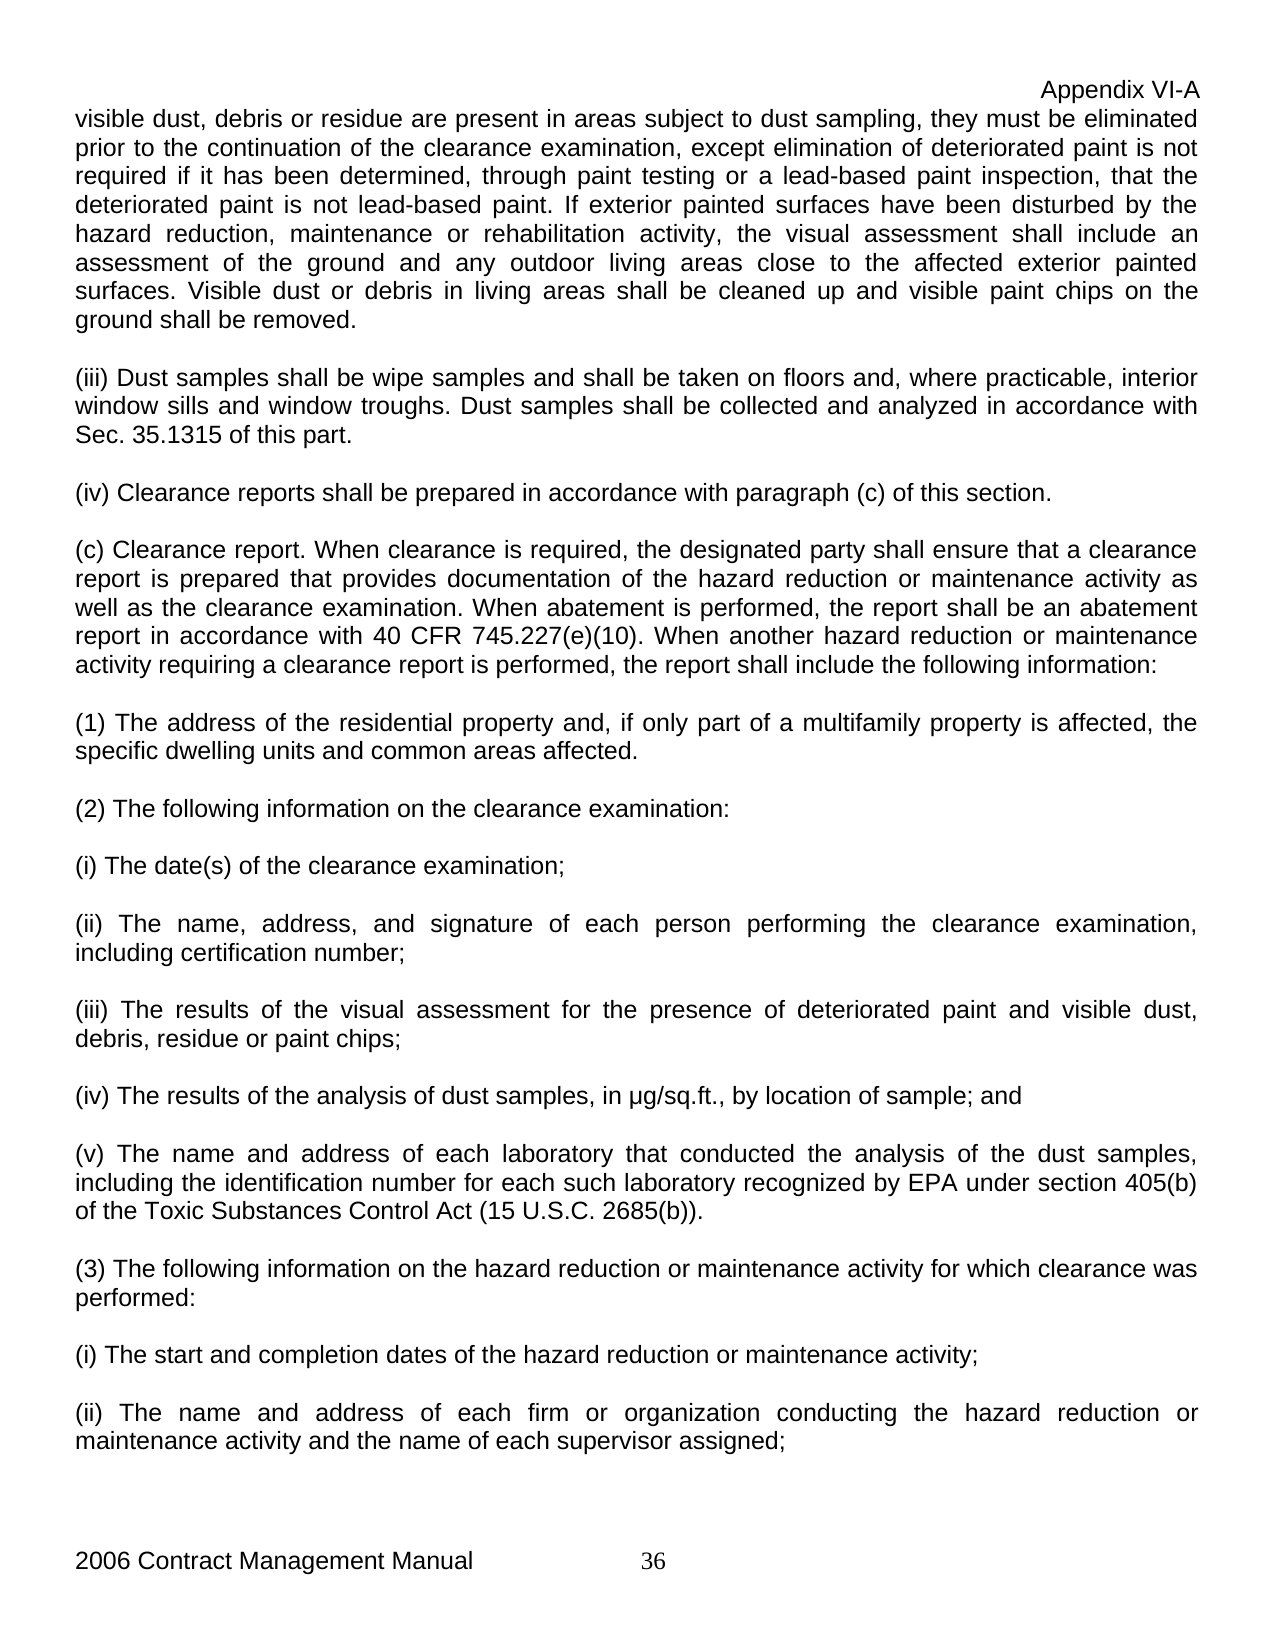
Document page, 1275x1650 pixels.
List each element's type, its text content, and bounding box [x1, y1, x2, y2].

text (iii) The results of the visual assessment for the presence of deteriorated paint and visible dust, debris, residue or paint chips; [75, 995, 1200, 1052]
text (iv) The results of the analysis of dust samples, in μg/sq.ft., by location of sample; and [75, 1081, 1200, 1110]
text (1) The address of the residential property and, if only part of a multifamily property is affected, the specific dwelling units and common areas affected. [75, 707, 1200, 765]
text (iii) Dust samples shall be wipe samples and shall be taken on floors and, where practicable, interior window sills and window troughs. Dust samples shall be collected and analyzed in accordance with Sec. 35.1315 of this part. [75, 362, 1200, 449]
text (i) The start and completion dates of the hazard reduction or maintenance activity; [75, 1340, 1200, 1369]
text (2) The following information on the clearance examination: [75, 794, 1200, 822]
text (c) Clearance report. When clearance is required, the designated party shall ensure that a clearance report is prepared that provides documentation of the hazard reduction or maintenance activity as well as the clearance examination. When abatement is performed, the report shall be an abatement report in accordance with 40 CFR 745.227(e)(10). When another hazard reduction or maintenance activity requiring a clearance report is performed, the report shall include the following information: [75, 535, 1200, 679]
text (iv) Clearance reports shall be prepared in accordance with paragraph (c) of this section. [75, 477, 1200, 506]
text (ii) The name and address of each firm or organization conducting the hazard reduction or maintenance activity and the name of each supervisor assigned; [75, 1397, 1200, 1455]
text (ii) The name, address, and signature of each person performing the clearance examination, including certification number; [75, 909, 1200, 966]
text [75, 104, 1200, 334]
text (3) The following information on the hazard reduction or maintenance activity for which clearance was performed: [75, 1254, 1200, 1311]
text (i) The date(s) of the clearance examination; [75, 851, 1200, 880]
text (v) The name and address of each laboratory that conducted the analysis of the dust samples, including the identification number for each such laboratory recognized by EPA under section 405(b) of the Toxic Substances Control Act (15 U.S.C. 2685(b)). [75, 1139, 1200, 1225]
